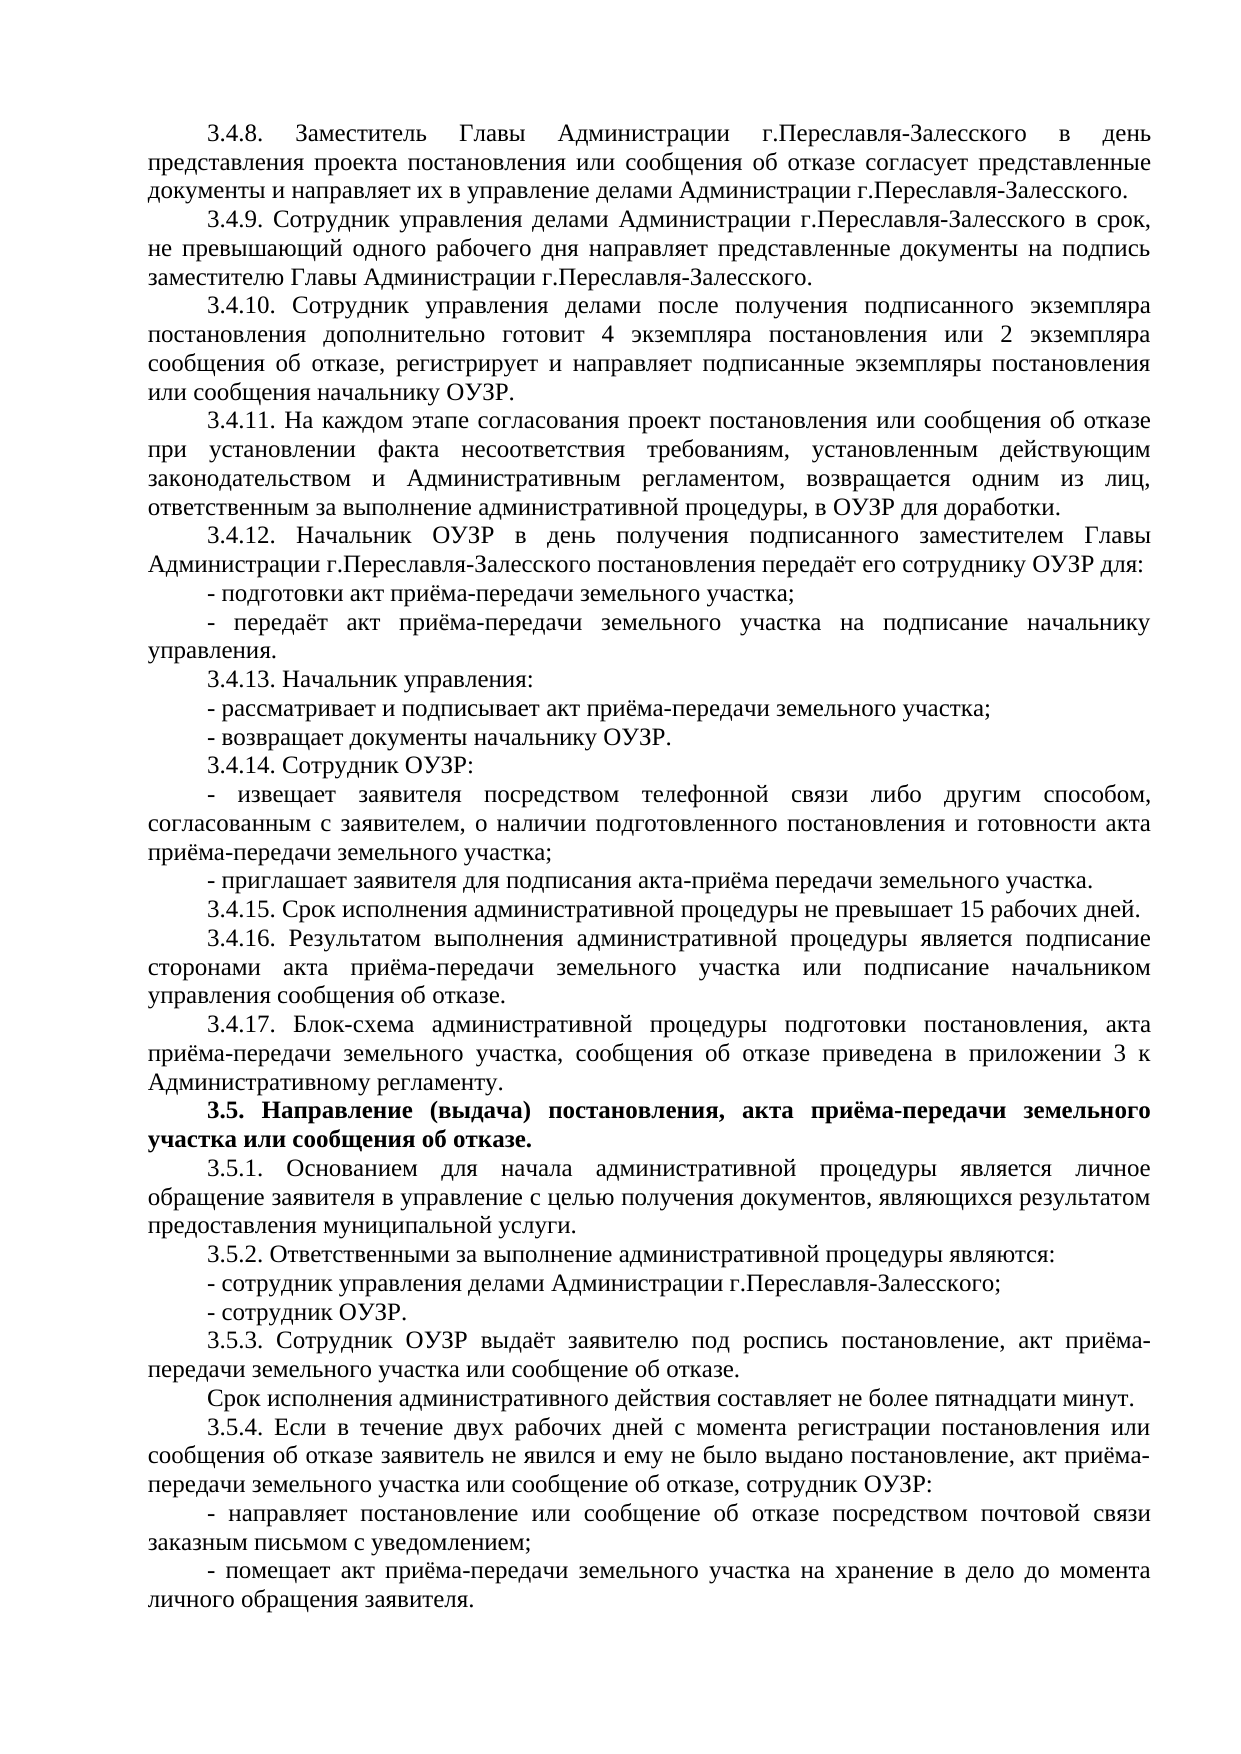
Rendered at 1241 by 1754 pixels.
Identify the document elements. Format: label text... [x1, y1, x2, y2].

text 3.4.13. Начальник управления: [148, 664, 1152, 693]
text - извещает заявителя посредством телефонной связи либо другим способом, согласованным с заявителем, о наличии подготовленного постановления и готовности акта приёма-передачи земельного участка; [148, 779, 1152, 866]
text 3.5. Направление (выдача) постановления, акта приёма-передачи земельного участка или сообщения об отказе. [148, 1096, 1152, 1153]
text - направляет постановление или сообщение об отказе посредством почтовой связи заказным письмом с уведомлением; [148, 1498, 1152, 1556]
text 3.5.2. Ответственными за выполнение административной процедуры являются: [148, 1239, 1152, 1268]
text 3.4.8. Заместитель Главы Администрации г.Переславля-Залесского в день представления проекта постановления или сообщения об отказе согласует представленные документы и направляет их в управление делами Администрации г.Переславля-Залесского. [148, 118, 1152, 204]
text 3.4.16. Результатом выполнения административной процедуры является подписание сторонами акта приёма-передачи земельного участка или подписание начальником управления сообщения об отказе. [148, 923, 1152, 1009]
text 3.4.11. На каждом этапе согласования проект постановления или сообщения об отказе при установлении факта несоответствия требованиям, установленным действующим законодательством и Административным регламентом, возвращается одним из лиц, ответственным за выполнение административной процедуры, в ОУЗР для доработки. [148, 406, 1152, 521]
text - сотрудник ОУЗР. [148, 1297, 1152, 1326]
text - подготовки акт приёма-передачи земельного участка; [148, 578, 1152, 607]
text 3.4.17. Блок-схема административной процедуры подготовки постановления, акта приёма-передачи земельного участка, сообщения об отказе приведена в приложении 3 к Административному регламенту. [148, 1009, 1152, 1096]
text 3.4.10. Сотрудник управления делами после получения подписанного экземпляра постановления дополнительно готовит 4 экземпляра постановления или 2 экземпляра сообщения об отказе, регистрирует и направляет подписанные экземпляры постановления или сообщения начальнику ОУЗР. [148, 291, 1152, 406]
text Срок исполнения административного действия составляет не более пятнадцати минут. [148, 1383, 1152, 1412]
text - помещает акт приёма-передачи земельного участка на хранение в дело до момента личного обращения заявителя. [148, 1556, 1152, 1613]
text 3.4.15. Срок исполнения административной процедуры не превышает 15 рабочих дней. [148, 894, 1152, 923]
text 3.5.1. Основанием для начала административной процедуры является личное обращение заявителя в управление с целью получения документов, являющихся результатом предоставления муниципальной услуги. [148, 1153, 1152, 1239]
text - сотрудник управления делами Администрации г.Переславля-Залесского; [148, 1268, 1152, 1297]
text - возвращает документы начальнику ОУЗР. [148, 722, 1152, 751]
text 3.5.4. Если в течение двух рабочих дней с момента регистрации постановления или сообщения об отказе заявитель не явился и ему не было выдано постановление, акт приёма-передачи земельного участка или сообщение об отказе, сотрудник ОУЗР: [148, 1412, 1152, 1498]
text - приглашает заявителя для подписания акта-приёма передачи земельного участка. [148, 866, 1152, 894]
text - рассматривает и подписывает акт приёма-передачи земельного участка; [148, 693, 1152, 722]
text - передаёт акт приёма-передачи земельного участка на подписание начальнику управления. [148, 607, 1152, 664]
text 3.5.3. Сотрудник ОУЗР выдаёт заявителю под роспись постановление, акт приёма-передачи земельного участка или сообщение об отказе. [148, 1326, 1152, 1383]
text 3.4.12. Начальник ОУЗР в день получения подписанного заместителем Главы Администрации г.Переславля-Залесского постановления передаёт его сотруднику ОУЗР для: [148, 521, 1152, 578]
text 3.4.9. Сотрудник управления делами Администрации г.Переславля-Залесского в срок, не превышающий одного рабочего дня направляет представленные документы на подпись заместителю Главы Администрации г.Переславля-Залесского. [148, 204, 1152, 291]
text 3.4.14. Сотрудник ОУЗР: [148, 751, 1152, 779]
